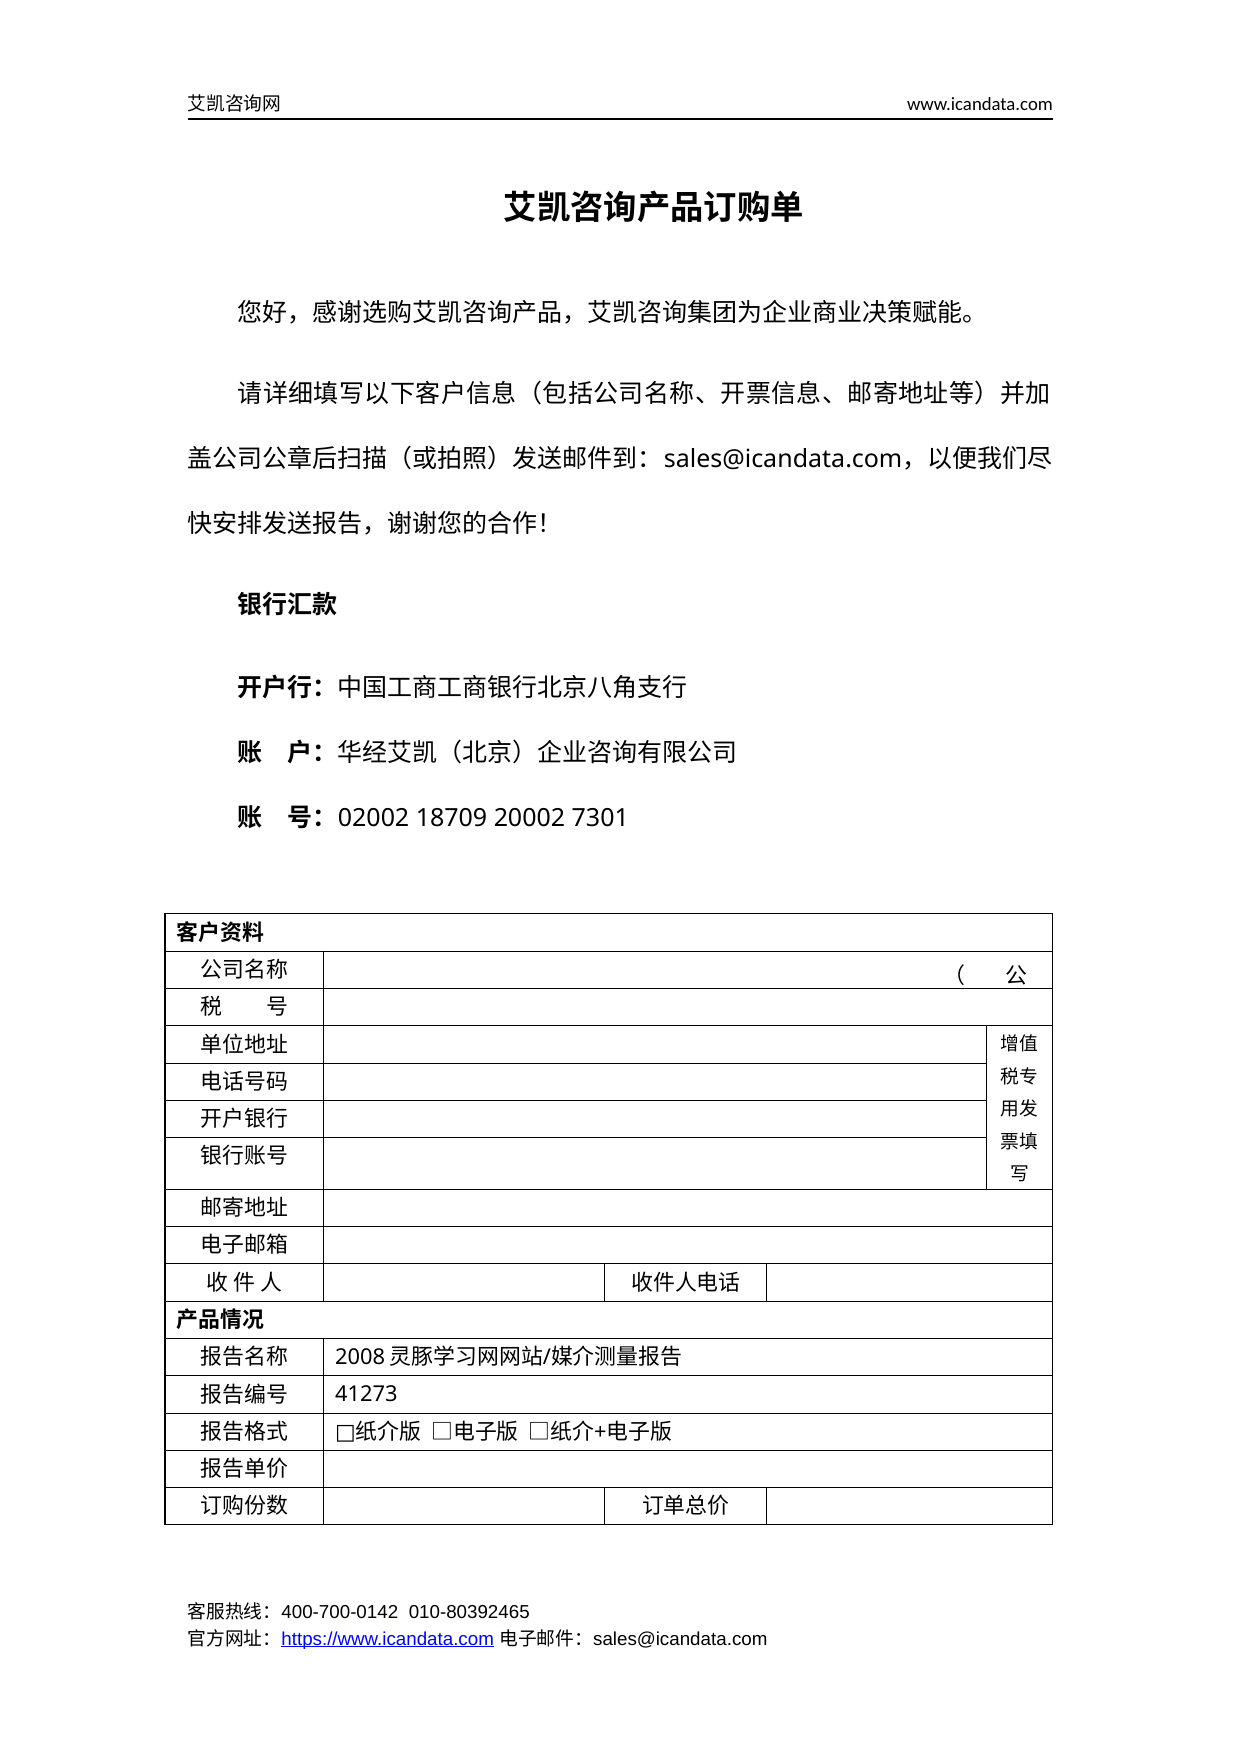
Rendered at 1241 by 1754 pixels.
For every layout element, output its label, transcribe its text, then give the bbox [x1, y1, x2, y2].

table_cell □纸介版 □电子版 □纸介+电子版 [324, 1414, 1052, 1450]
table_cell [324, 989, 1052, 1025]
table_cell 报告单价 [166, 1451, 323, 1487]
table_cell [767, 1264, 1052, 1301]
table_cell [324, 1138, 986, 1189]
table_cell 产品情况 [166, 1302, 1052, 1338]
table_header 客户资料 [166, 914, 1052, 951]
table_cell [324, 1190, 1052, 1226]
table_cell 开户银行 [166, 1101, 323, 1137]
text 您好，感谢选购艾凯咨询产品，艾凯咨询集团为企业商业决策赋能。 [187, 278, 1053, 343]
table_cell 订购份数 [166, 1488, 323, 1524]
table_cell 公司名称 [166, 952, 323, 988]
table_cell 邮寄地址 [166, 1190, 323, 1226]
table_cell 电话号码 [166, 1064, 323, 1100]
table_cell [324, 1227, 1052, 1263]
table_cell [324, 1101, 986, 1137]
table_cell [324, 1451, 1052, 1487]
text 艾凯咨询产品订购单 [187, 172, 1053, 237]
table_cell [324, 1488, 604, 1524]
table_cell 增值税专用发票填写 [987, 1026, 1052, 1189]
text 账 号：02002 18709 20002 7301 [187, 783, 1053, 848]
table_cell 银行账号 [166, 1138, 323, 1189]
table_cell [324, 1026, 986, 1062]
table_cell [324, 952, 1052, 988]
text 银行汇款 [187, 570, 1053, 635]
table_cell 报告名称 [166, 1339, 323, 1375]
table_cell 2008灵豚学习网网站/媒介测量报告 [324, 1339, 1052, 1375]
table_cell 41273 [324, 1376, 1052, 1412]
table_cell 收件人电话 [605, 1264, 766, 1301]
table_cell [324, 1064, 986, 1100]
table_cell 单位地址 [166, 1026, 323, 1062]
text 请详细填写以下客户信息（包括公司名称、开票信息、邮寄地址等）并加盖公司公章后扫描（或拍照）发送邮件到：sales@icandata.com，以便我们尽快安排发送报告，谢谢您的合作！ [187, 359, 1053, 554]
table_cell 税 号 [166, 989, 323, 1025]
table_cell [767, 1488, 1052, 1524]
text 开户行：中国工商工商银行北京八角支行 [187, 653, 1053, 718]
table_cell 收 件 人 [166, 1264, 323, 1301]
table_cell 电子邮箱 [166, 1227, 323, 1263]
table_cell [324, 1264, 604, 1301]
table_cell 报告编号 [166, 1376, 323, 1412]
table_cell 订单总价 [605, 1488, 766, 1524]
table_cell 报告格式 [166, 1414, 323, 1450]
text 账 户：华经艾凯（北京）企业咨询有限公司 [187, 718, 1053, 783]
